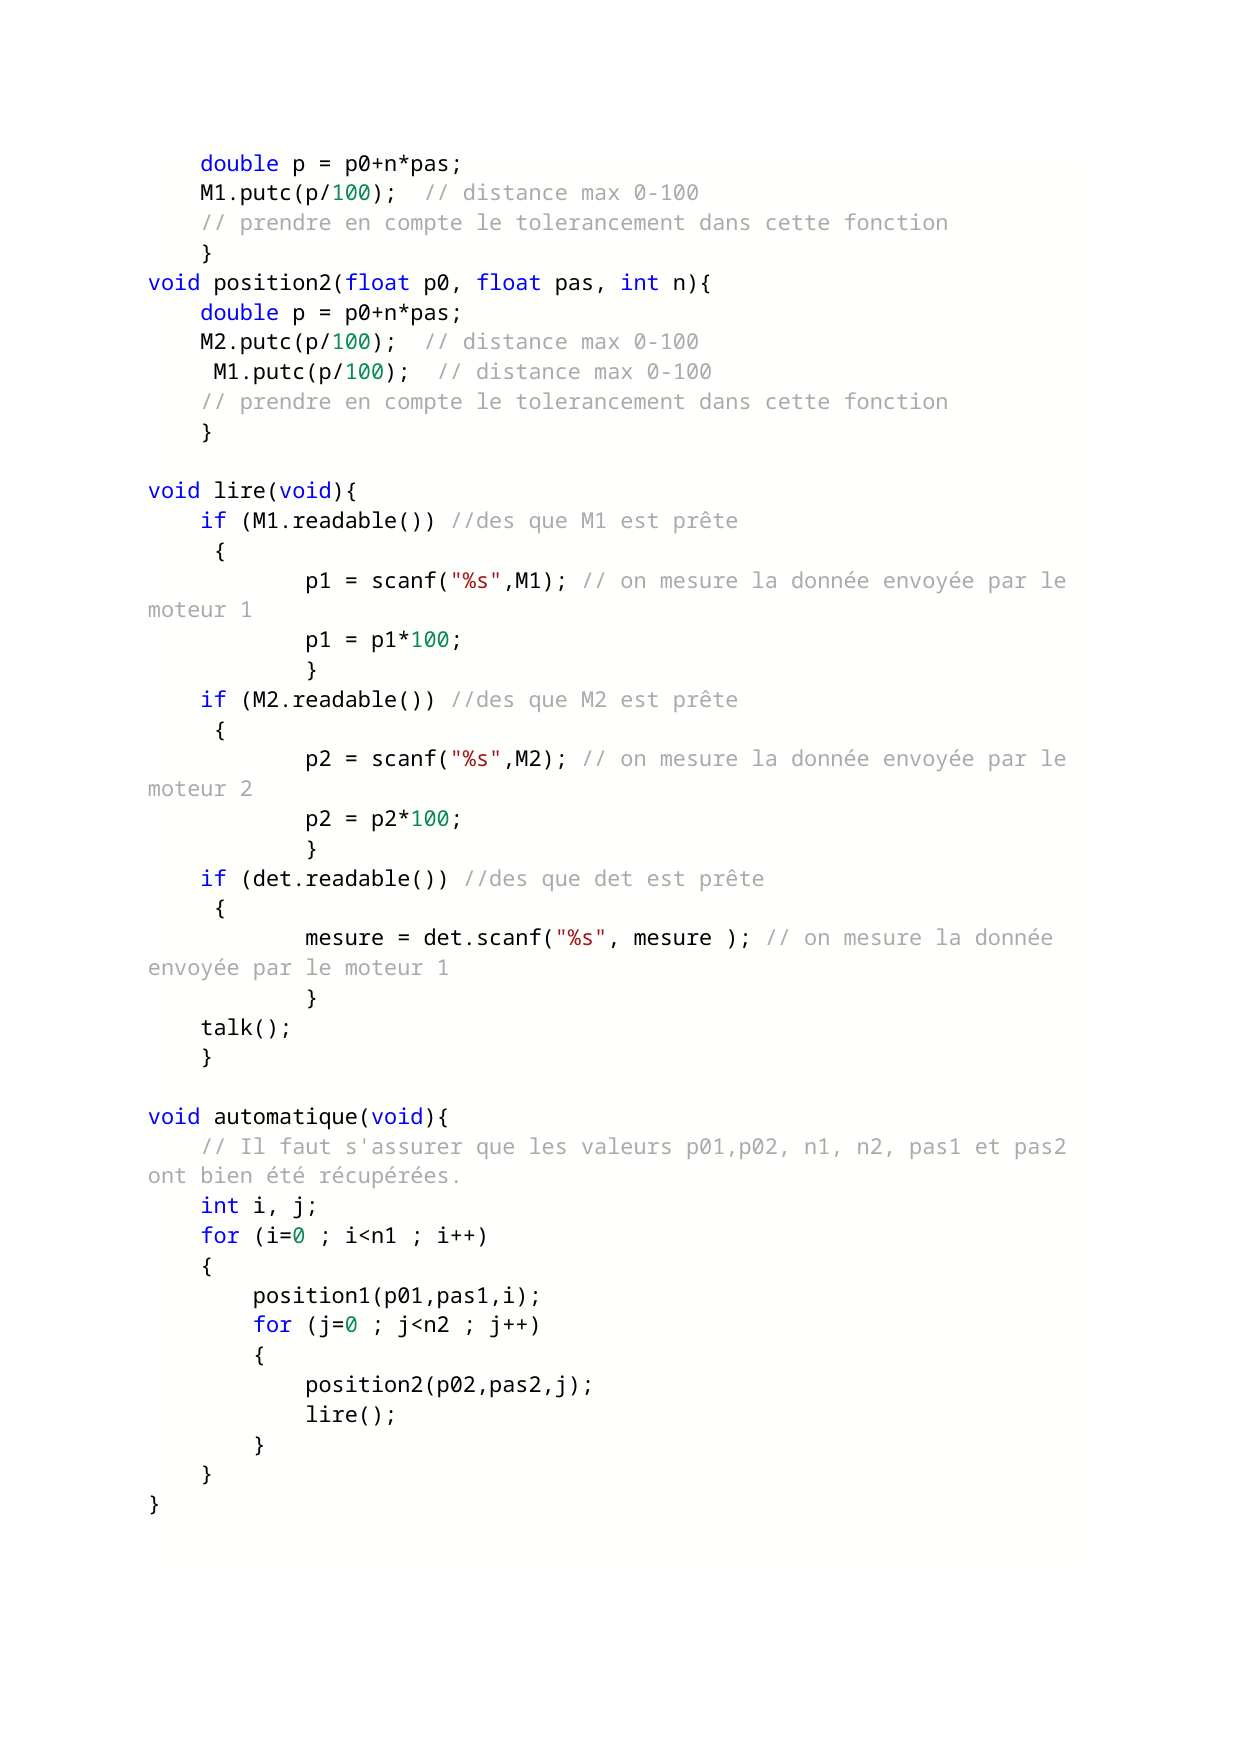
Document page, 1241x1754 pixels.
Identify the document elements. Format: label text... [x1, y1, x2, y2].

text { [148, 1250, 1093, 1280]
text } [148, 1041, 1093, 1071]
text position2(p02,pas2,j); [148, 1369, 1093, 1399]
text M1.putc(p/100); // distance max 0-100 [148, 356, 1093, 386]
text { [148, 714, 1093, 743]
text M1.putc(p/100); // distance max 0-100 [148, 177, 1093, 207]
text p1 = p1*100; [148, 624, 1093, 654]
text void automatique(void){ [148, 1101, 1093, 1131]
text int i, j; [148, 1190, 1093, 1220]
text double p = p0+n*pas; [148, 148, 1093, 177]
text p2 = p2*100; [148, 803, 1093, 833]
text for (j=0 ; j<n2 ; j++) [148, 1309, 1093, 1339]
text p2 = scanf("%s",M2); // on mesure la donnée envoyée par le moteur 2 [148, 743, 1093, 803]
text } [148, 1488, 1093, 1518]
text } [148, 654, 1093, 684]
text position1(p01,pas1,i); [148, 1280, 1093, 1309]
text // prendre en compte le tolerancement dans cette fonction [148, 386, 1093, 416]
text } [148, 416, 1093, 446]
text talk(); [148, 1012, 1093, 1041]
text } [148, 1458, 1093, 1488]
text for (i=0 ; i<n1 ; i++) [148, 1220, 1093, 1250]
text } [148, 833, 1093, 863]
text if (M1.readable()) //des que M1 est prête [148, 505, 1093, 535]
text M2.putc(p/100); // distance max 0-100 [148, 326, 1093, 356]
text } [148, 982, 1093, 1012]
text // prendre en compte le tolerancement dans cette fonction [148, 207, 1093, 237]
text { [148, 892, 1093, 922]
text void position2(float p0, float pas, int n){ [148, 267, 1093, 297]
text // Il faut s'assurer que les valeurs p01,p02, n1, n2, pas1 et pas2 ont bien été récupérées. [148, 1131, 1093, 1190]
text void lire(void){ [148, 475, 1093, 505]
text double p = p0+n*pas; [148, 297, 1093, 326]
text if (M2.readable()) //des que M2 est prête [148, 684, 1093, 714]
text } [148, 237, 1093, 267]
text p1 = scanf("%s",M1); // on mesure la donnée envoyée par le moteur 1 [148, 565, 1093, 624]
text { [148, 1339, 1093, 1369]
text if (det.readable()) //des que det est prête [148, 863, 1093, 892]
text { [148, 535, 1093, 565]
text lire(); [148, 1399, 1093, 1429]
text } [148, 1429, 1093, 1458]
text mesure = det.scanf("%s", mesure ); // on mesure la donnée envoyée par le moteur 1 [148, 922, 1093, 982]
